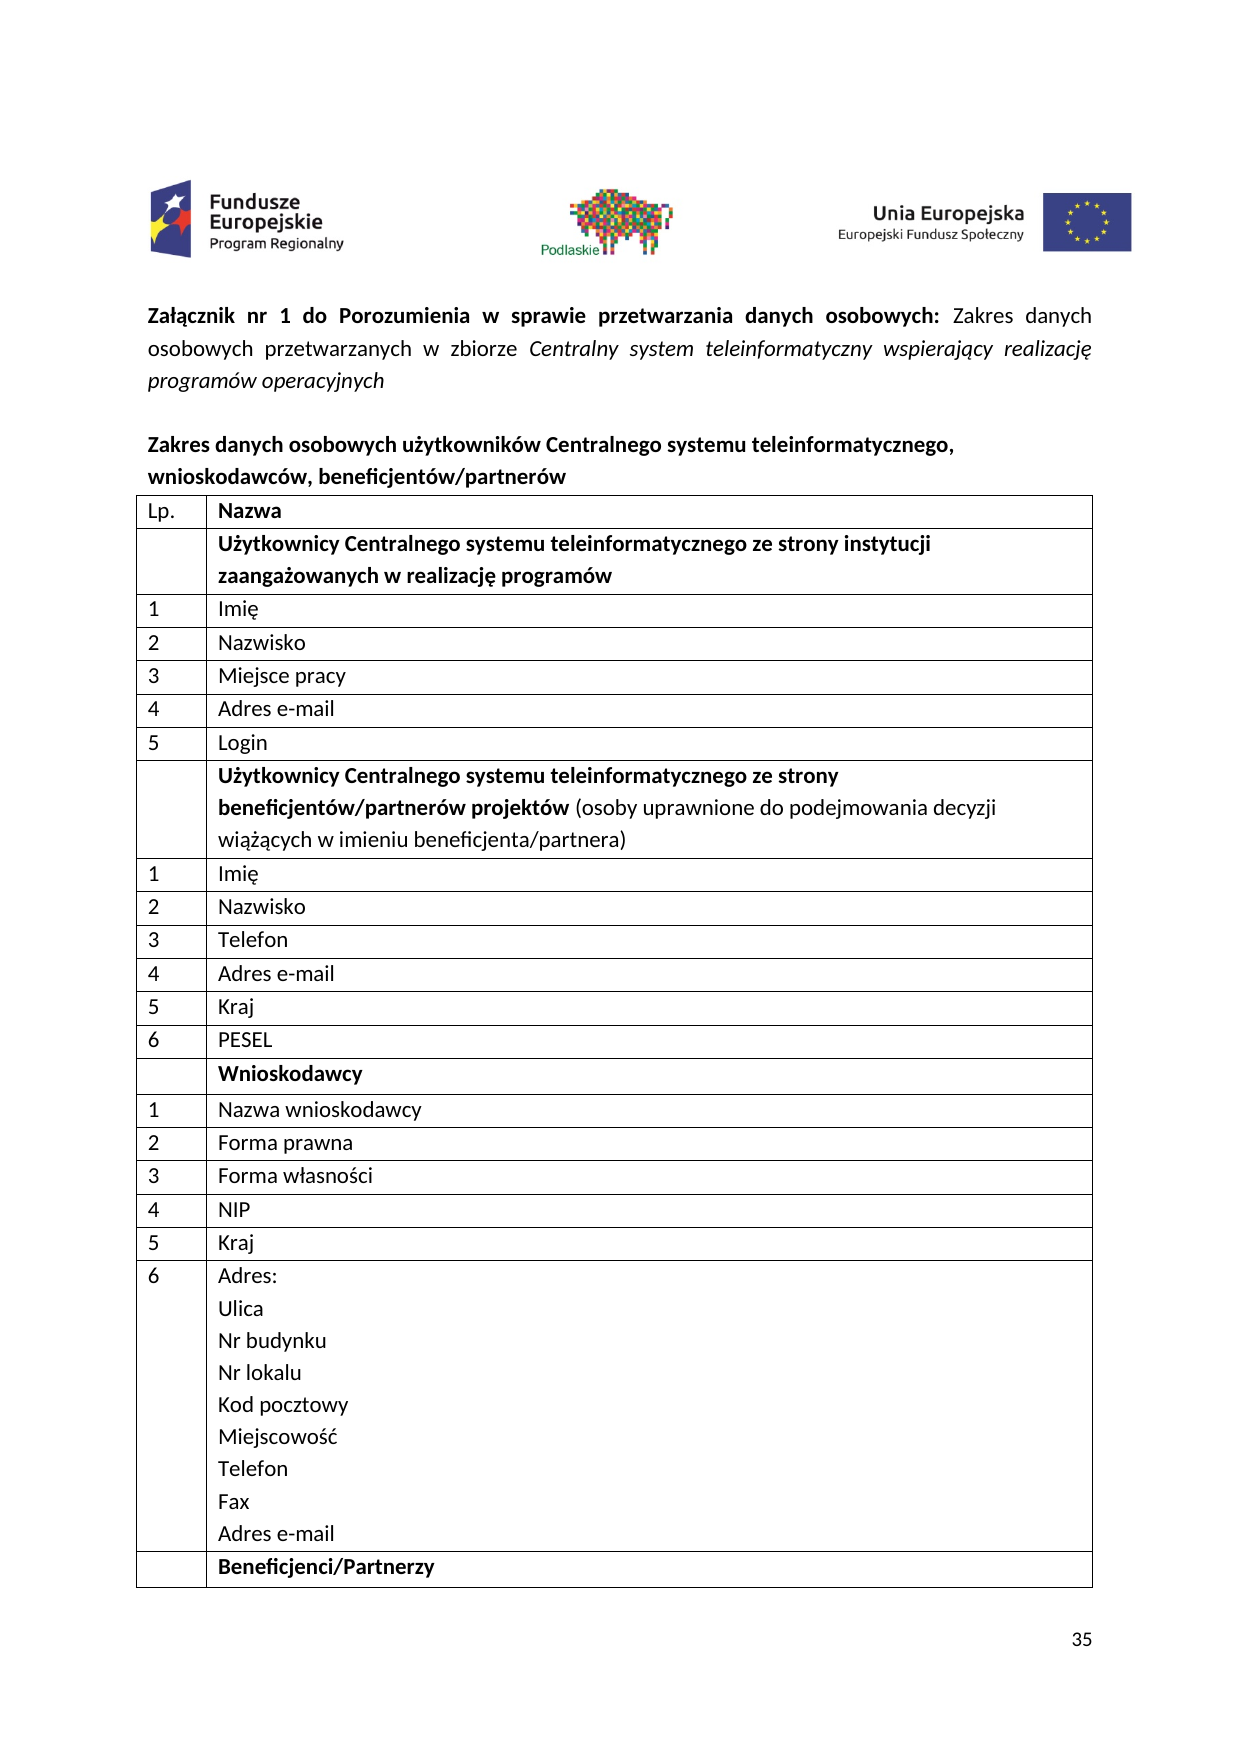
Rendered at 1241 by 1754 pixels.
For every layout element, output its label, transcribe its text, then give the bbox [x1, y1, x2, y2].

table_cell Beneficjenci/Partnerzy [207, 1552, 1092, 1587]
table_cell 5 [137, 728, 206, 760]
table_cell 4 [137, 1195, 206, 1227]
table_header Lp. [137, 496, 206, 528]
table_cell 3 [137, 926, 206, 958]
table_cell Kraj [207, 992, 1092, 1024]
table_cell [137, 1552, 206, 1587]
picture [147, 176, 1135, 266]
table_cell 2 [137, 1128, 206, 1160]
table_cell Telefon [207, 926, 1092, 958]
table_cell Nazwisko [207, 892, 1092, 924]
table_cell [207, 1261, 1092, 1551]
table_cell [137, 761, 206, 858]
table_cell Adres e-mail [207, 695, 1092, 727]
table_cell 2 [137, 892, 206, 924]
table_cell Nazwisko [207, 628, 1092, 660]
table_cell Miejsce pracy [207, 661, 1092, 693]
table_cell 1 [137, 1095, 206, 1127]
table_cell 4 [137, 959, 206, 991]
table_cell 6 [137, 1026, 206, 1058]
table_cell PESEL [207, 1026, 1092, 1058]
table_cell Forma prawna [207, 1128, 1092, 1160]
table_header Nazwa [207, 496, 1092, 528]
table_cell 1 [137, 859, 206, 891]
table_cell [137, 529, 206, 593]
table_cell Nazwa wnioskodawcy [207, 1095, 1092, 1127]
text Zakres danych osobowych użytkowników Centralnego systemu teleinformatycznego, wnioskodawców, beneficjentów/partnerów [148, 430, 1092, 491]
table_cell Wnioskodawcy [207, 1059, 1092, 1094]
table_cell 5 [137, 992, 206, 1024]
table_cell 3 [137, 1161, 206, 1194]
table_cell 6 [137, 1261, 206, 1551]
table_cell 5 [137, 1228, 206, 1260]
table_cell Kraj [207, 1228, 1092, 1260]
table_cell Adres e-mail [207, 959, 1092, 991]
table_cell Forma własności [207, 1161, 1092, 1194]
table_cell 2 [137, 628, 206, 660]
text Załącznik nr 1 do Porozumienia w sprawie przetwarzania danych osobowych: Zakres danych osobowych przetwarzanych w zbiorze Centralny system teleinformatyczny wspierający realizację programów operacyjnych [148, 302, 1092, 394]
table_cell 1 [137, 595, 206, 627]
table_cell [137, 1059, 206, 1094]
table_cell NIP [207, 1195, 1092, 1227]
table_cell Użytkownicy Centralnego systemu teleinformatycznego ze strony beneficjentów/partnerów projektów (osoby uprawnione do podejmowania decyzji wiążących w imieniu beneficjenta/partnera) [207, 761, 1092, 858]
table_cell Imię [207, 859, 1092, 891]
table_cell Użytkownicy Centralnego systemu teleinformatycznego ze strony instytucji zaangażowanych w realizację programów [207, 529, 1092, 593]
table_cell 4 [137, 695, 206, 727]
table_cell 3 [137, 661, 206, 693]
table_cell Imię [207, 595, 1092, 627]
table_cell Login [207, 728, 1092, 760]
